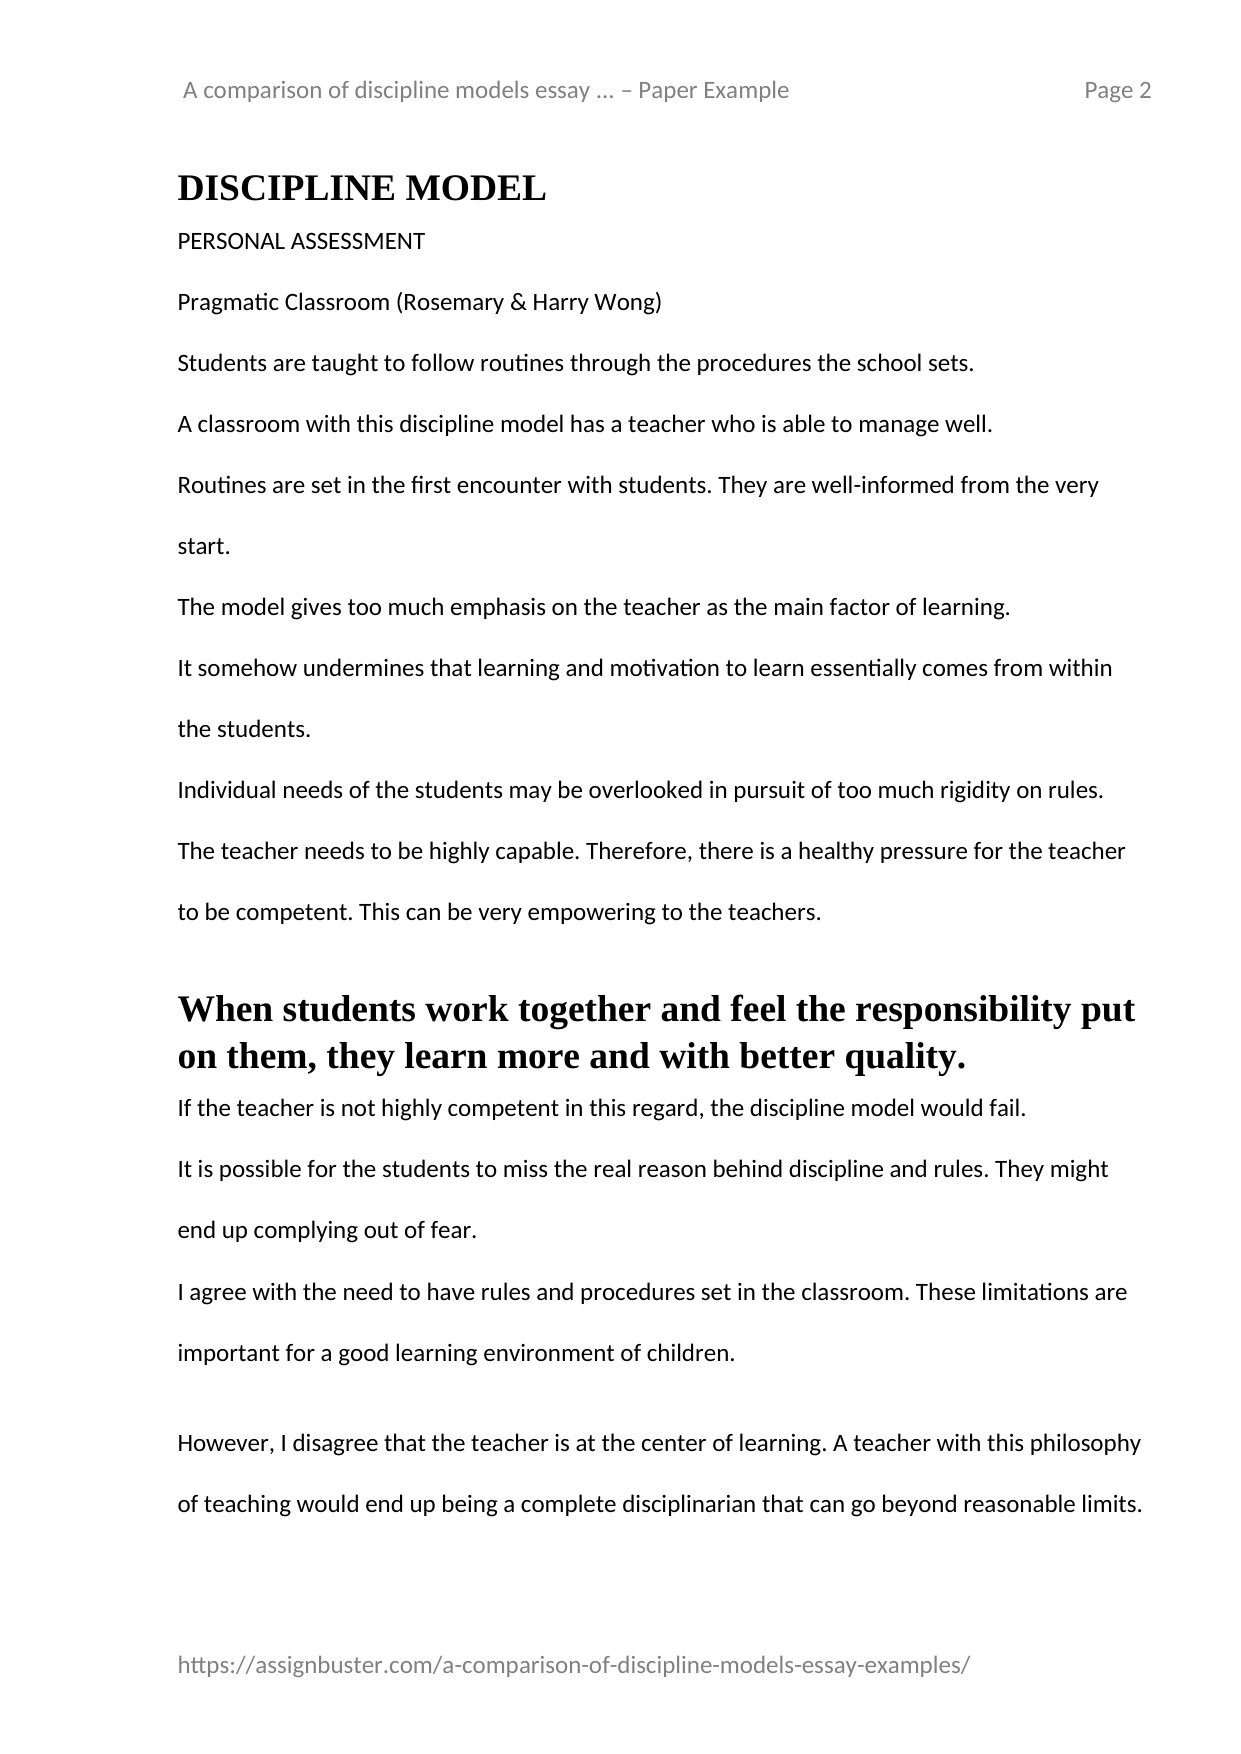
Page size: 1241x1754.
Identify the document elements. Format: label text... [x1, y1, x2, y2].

text PERSONAL ASSESSMENT Pragmatic Classroom (Rosemary & Harry Wong) Students are taught to follow routines through the procedures the school sets. A classroom with this discipline model has a teacher who is able to manage well. Routines are set in the first encounter with students. They are well-informed from the very start. The model gives too much emphasis on the teacher as the main factor of learning. It somehow undermines that learning and motivation to learn essentially comes from within the students. Individual needs of the students may be overlooked in pursuit of too much rigidity on rules. The teacher needs to be highly capable. Therefore, there is a healthy pressure for the teacher to be competent. This can be very empowering to the teachers. [177, 225, 1152, 927]
text If the teacher is not highly competent in this regard, the discipline model would fail. It is possible for the students to miss the real reason behind discipline and rules. They might end up complying out of fear. I agree with the need to have rules and procedures set in the classroom. These limitations are important for a good learning environment of children. [177, 1092, 1152, 1367]
text However, I disagree that the teacher is at the center of learning. A teacher with this philosophy of teaching would end up being a complete disciplinarian that can go beyond reasonable limits. [177, 1427, 1152, 1519]
subtitle DISCIPLINE MODEL [177, 166, 1152, 209]
subtitle When students work together and feel the responsibility put on them, they learn more and with better quality. [177, 987, 1152, 1077]
